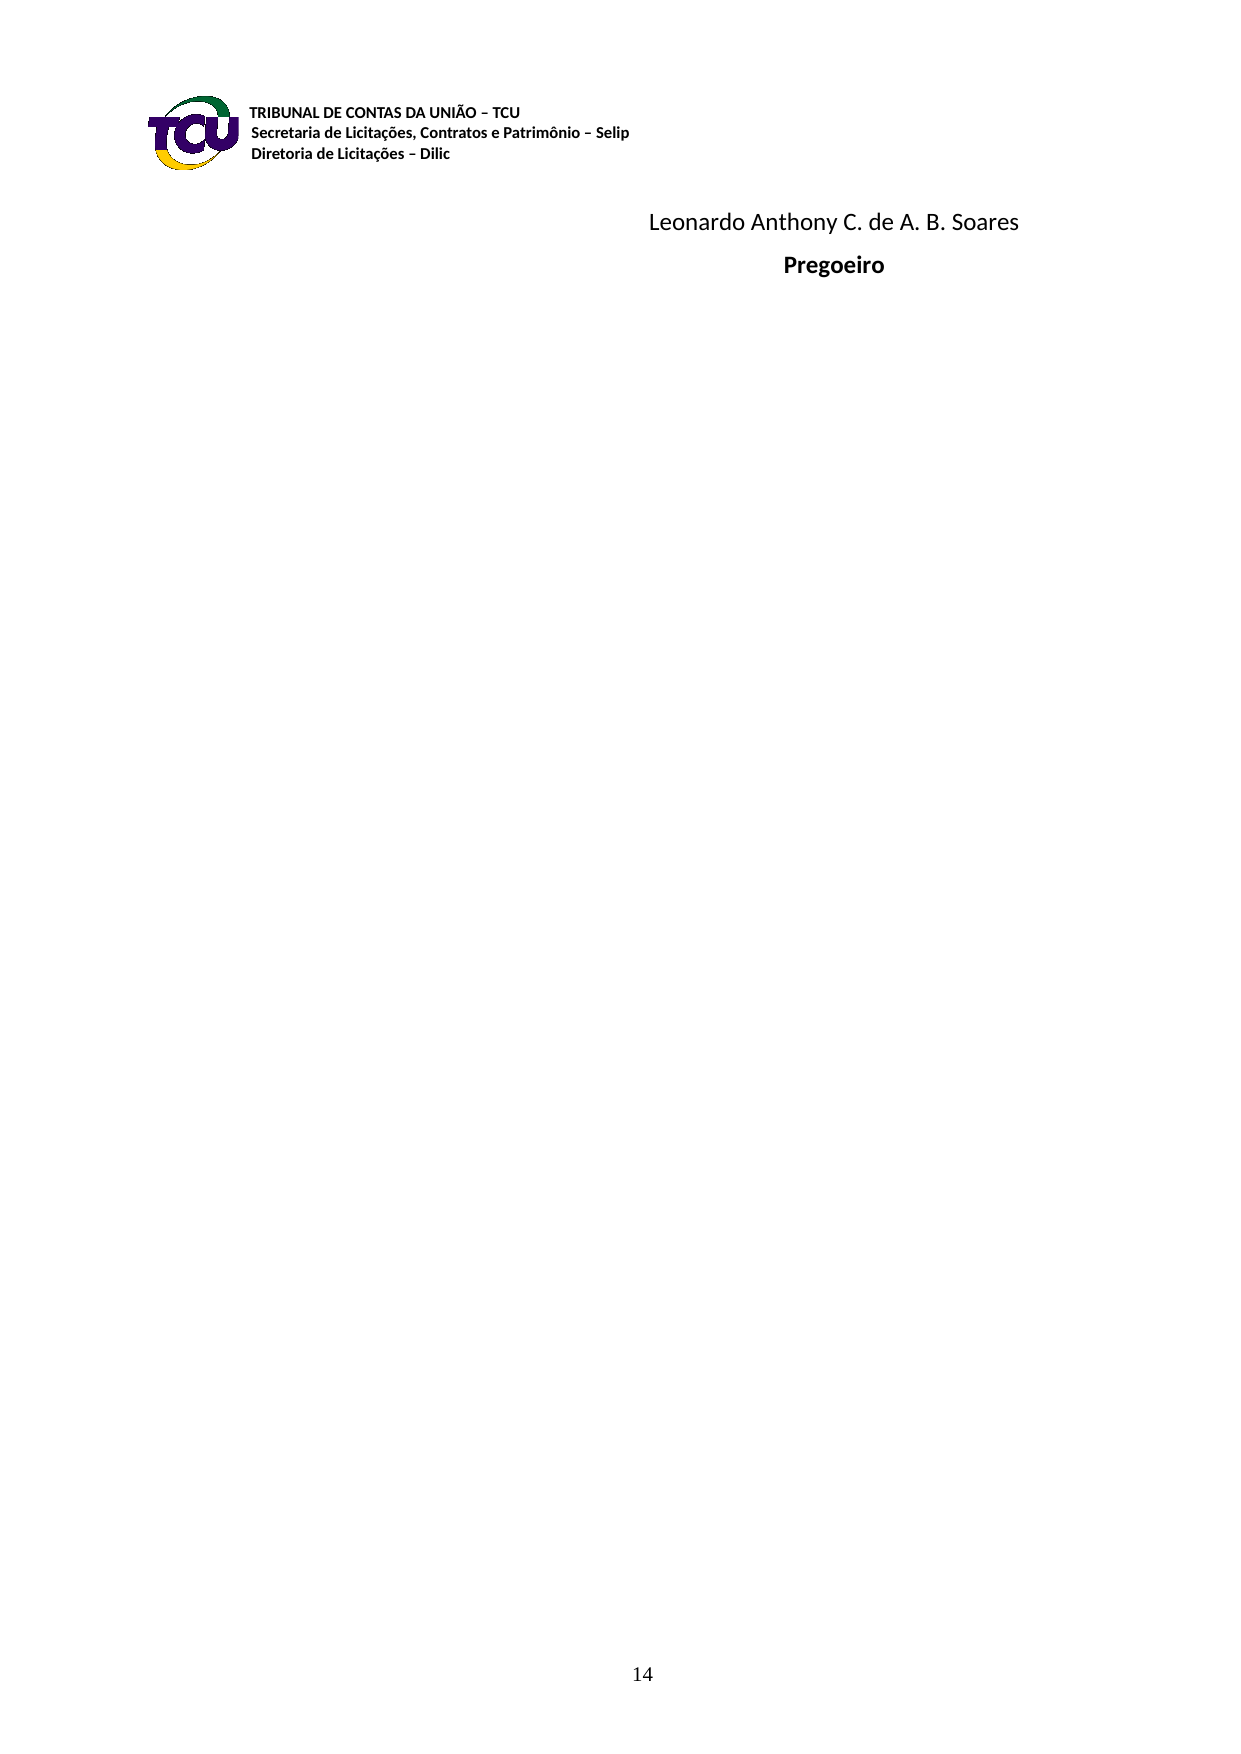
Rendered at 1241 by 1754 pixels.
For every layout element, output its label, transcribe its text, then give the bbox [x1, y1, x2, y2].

text Pregoeiro [531, 249, 1137, 279]
picture [147, 96, 239, 170]
text Leonardo Anthony C. de A. B. Soares [531, 206, 1137, 237]
